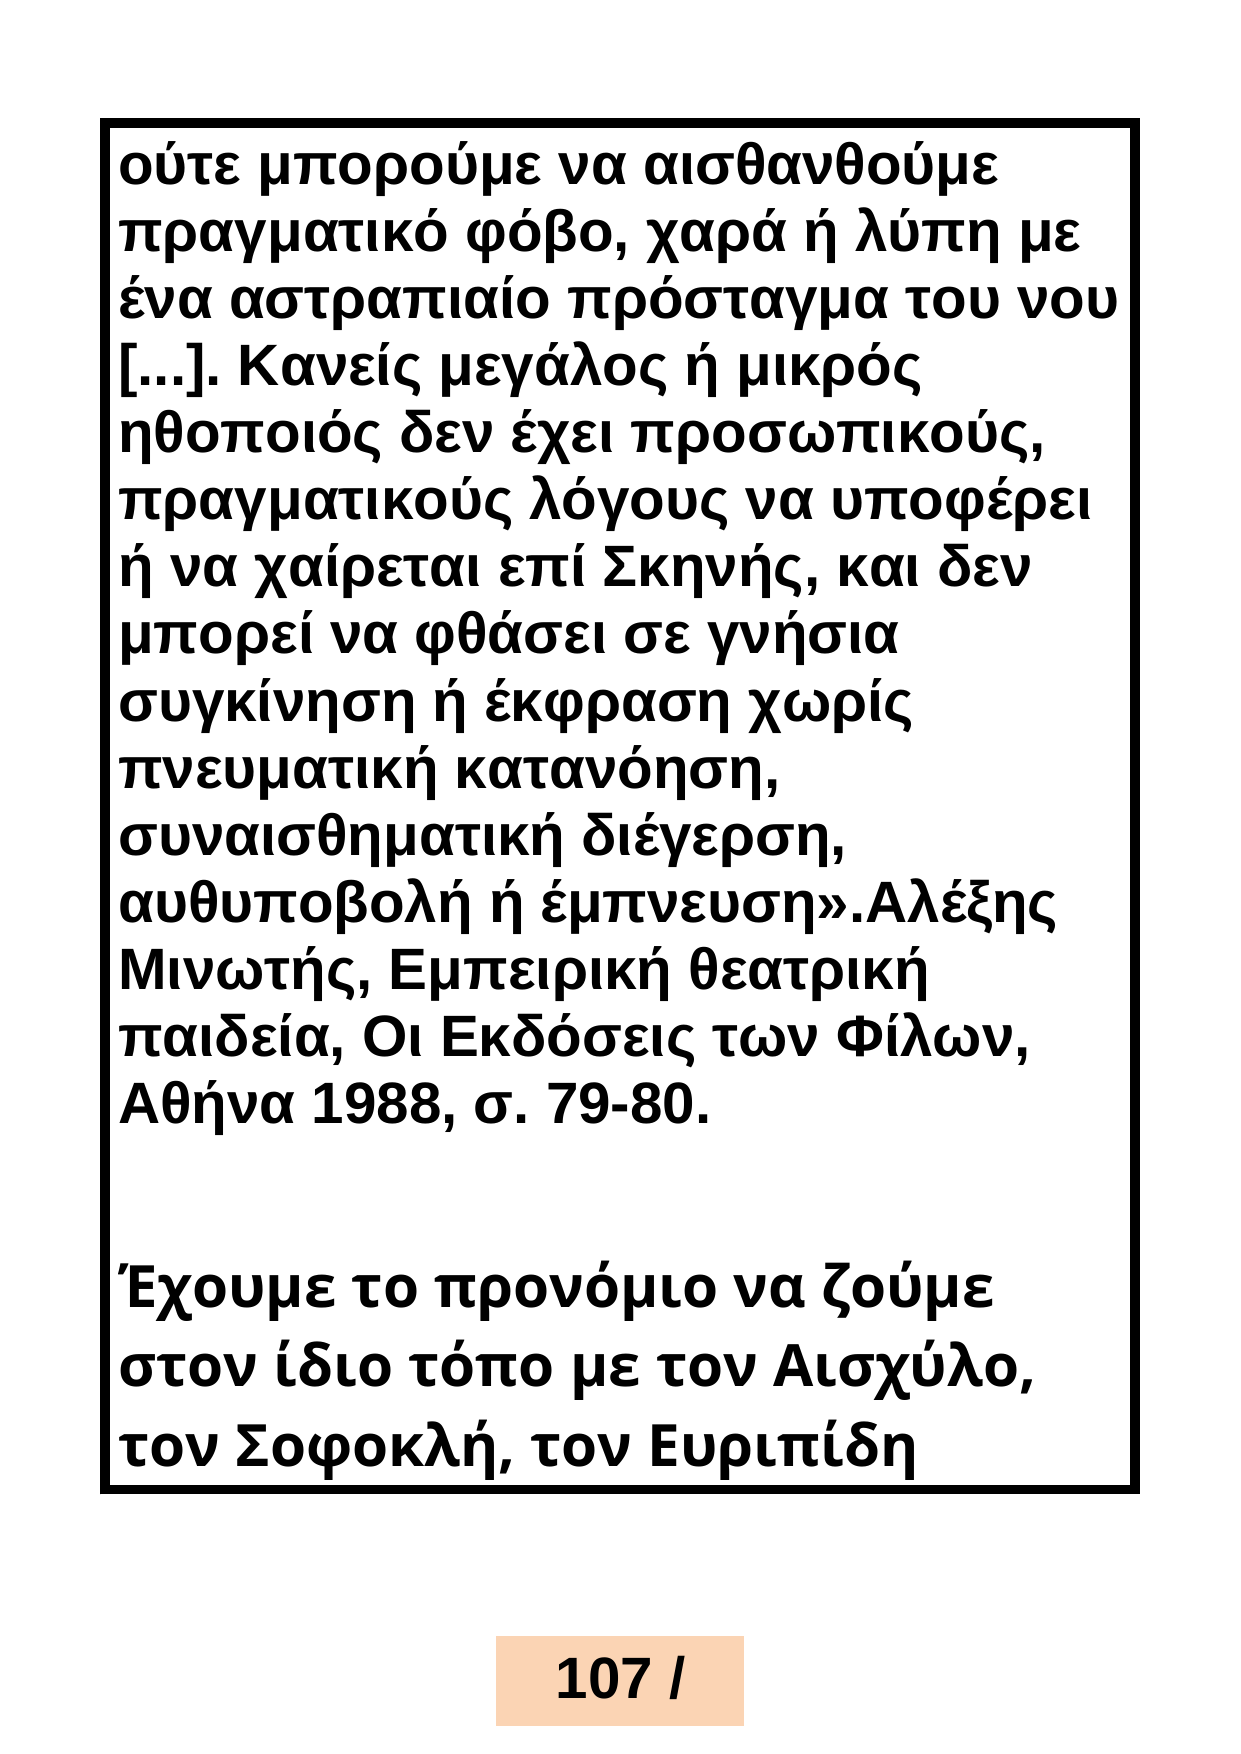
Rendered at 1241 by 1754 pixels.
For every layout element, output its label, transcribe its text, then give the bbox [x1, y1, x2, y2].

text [110, 128, 1130, 1136]
text Έχουμε το προνόμιο να ζούμε στον ίδιο τόπο με τον Αισχύλο, τον Σοφοκλή, τον Ευριπίδη [110, 1233, 1130, 1485]
